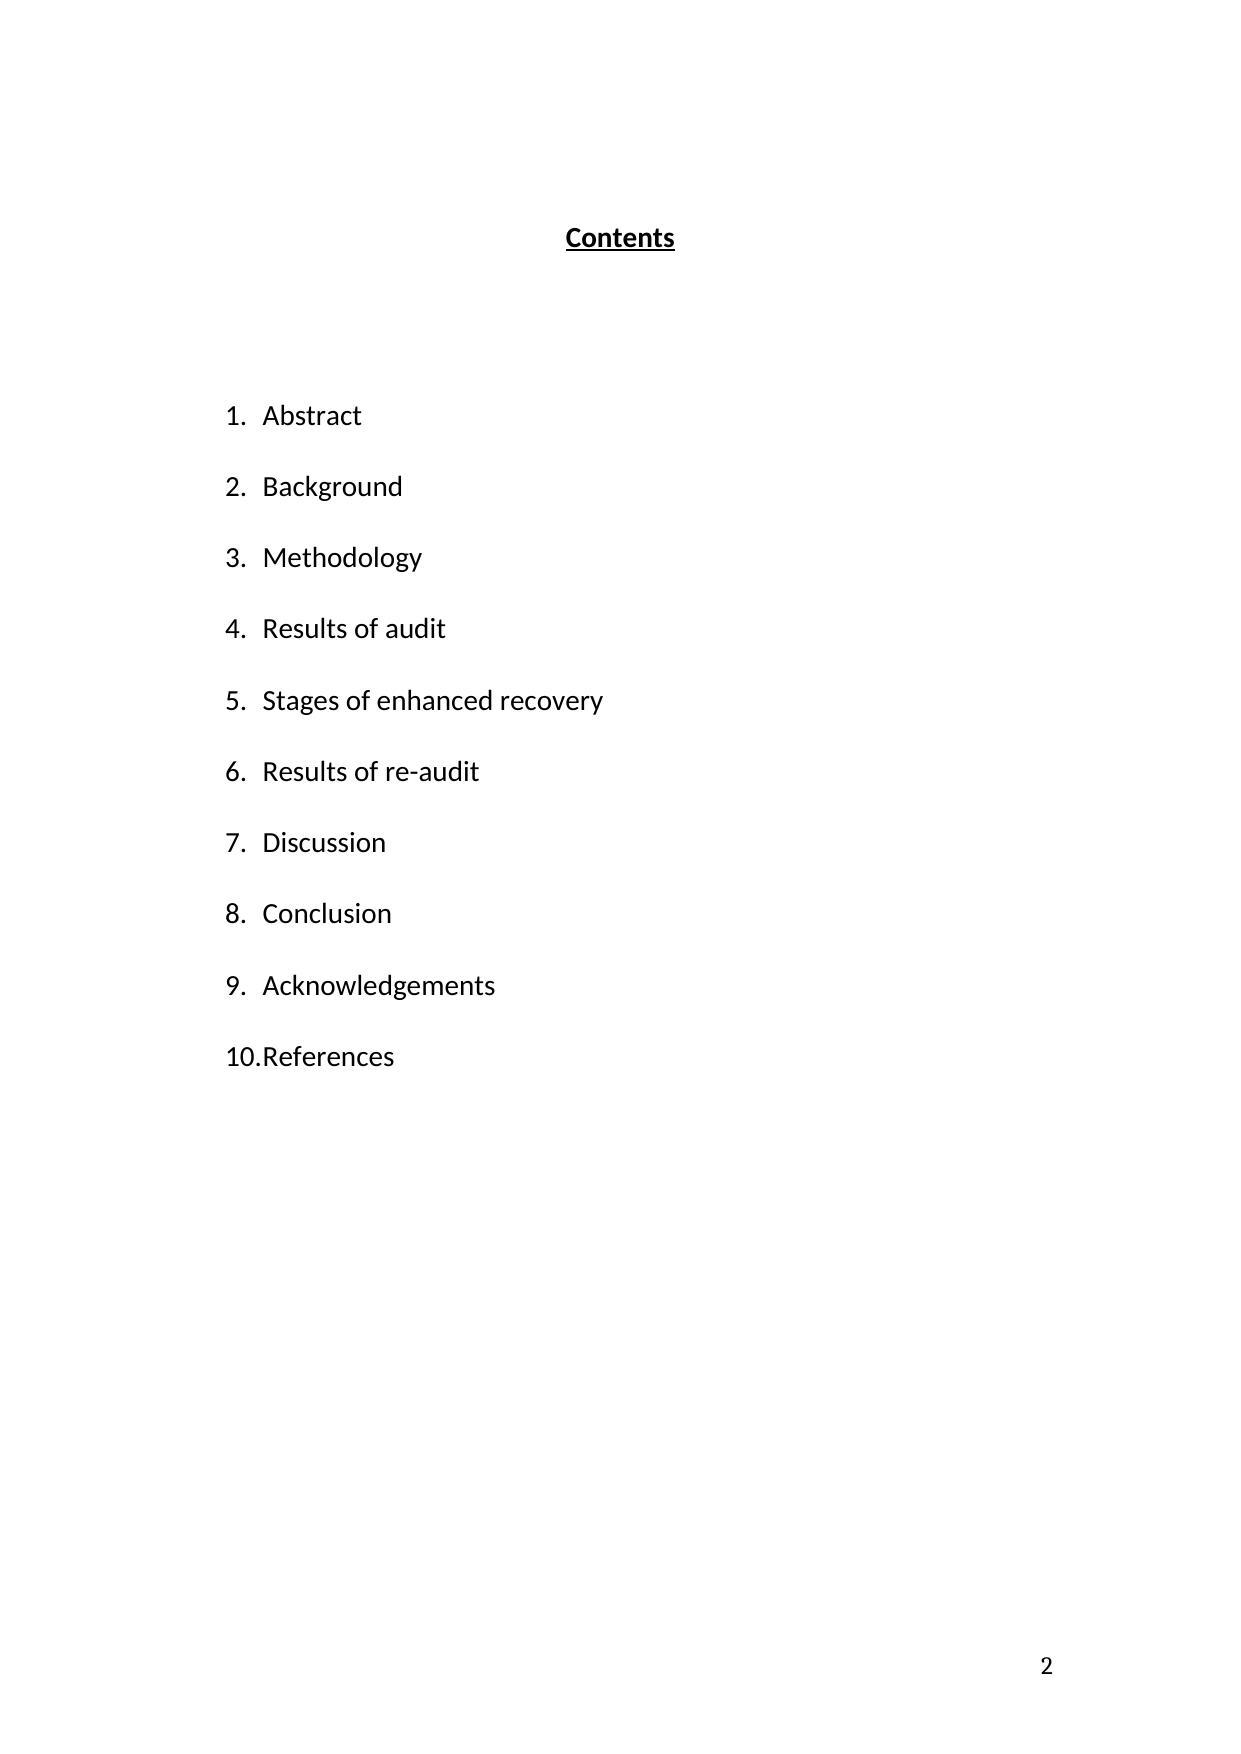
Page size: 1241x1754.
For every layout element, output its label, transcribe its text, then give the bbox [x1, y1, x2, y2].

list References [225, 1038, 1053, 1074]
list Stages of enhanced recovery [225, 682, 1053, 717]
list Results of re-audit [225, 753, 1053, 789]
list Abstract [225, 397, 1053, 432]
list Results of audit [225, 611, 1053, 646]
list Discussion [225, 824, 1053, 860]
list Background [225, 468, 1053, 504]
list Acknowledgements [225, 967, 1053, 1002]
list Conclusion [225, 896, 1053, 931]
list Methodology [225, 539, 1053, 575]
text Contents [187, 219, 1053, 254]
